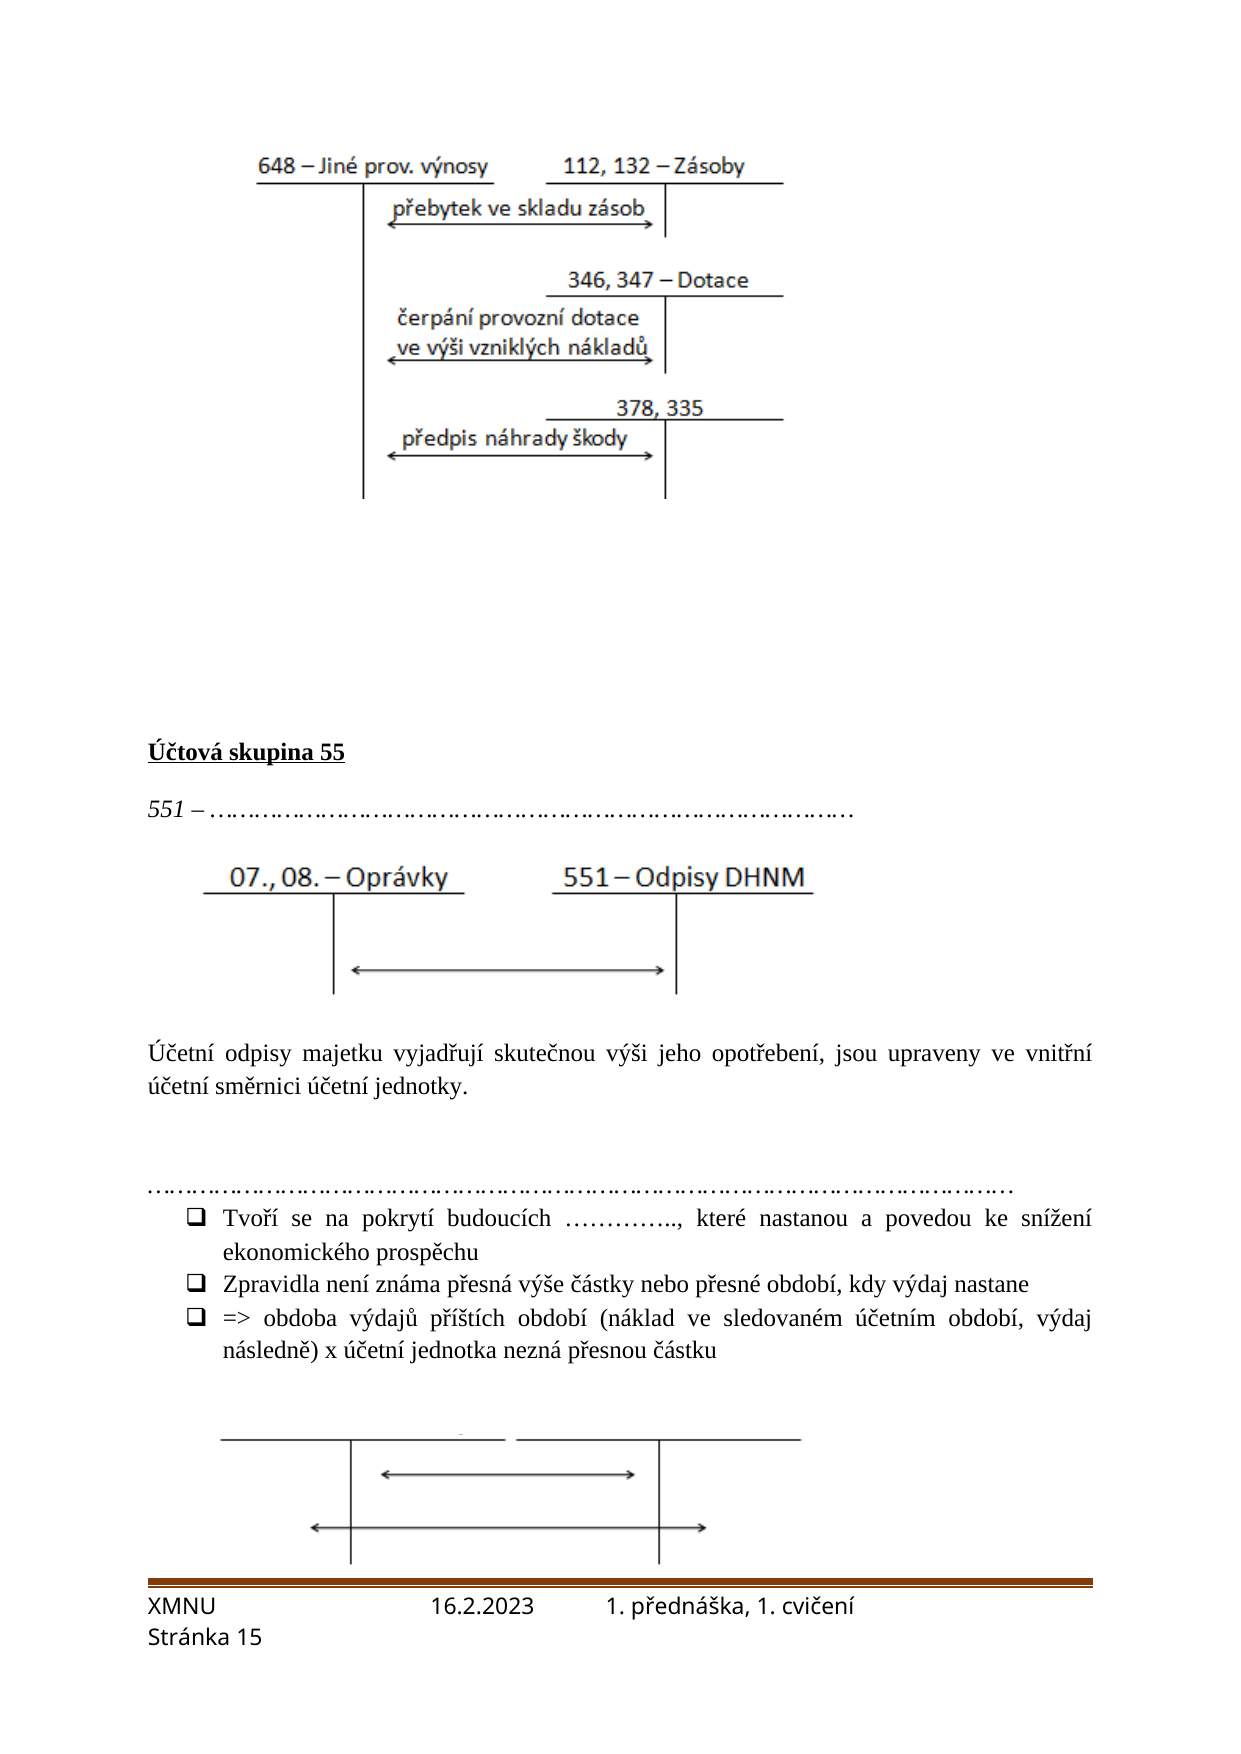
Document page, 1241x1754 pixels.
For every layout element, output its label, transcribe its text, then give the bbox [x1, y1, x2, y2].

text Účetní odpisy majetku vyjadřují skutečnou výši jeho opotřebení, jsou upraveny ve vnitřní účetní směrnici účetní jednotky. [148, 1038, 1093, 1100]
picture [147, 1434, 898, 1565]
text 551 – …………………………………………………………………………… [148, 794, 1093, 823]
list Zpravidla není známa přesná výše částky nebo přesné období, kdy výdaj nastane [185, 1269, 1093, 1298]
list Tvoří se na pokrytí budoucích ………….., které nastanou a povedou ke snížení ekonomického prospěchu [185, 1203, 1093, 1265]
text ……………………………………………………………………………………………………… [148, 1171, 1093, 1199]
list => obdoba výdajů příštích období (náklad ve sledovaném účetním období, výdaj následně) x účetní jednotka nezná přesnou částku [185, 1303, 1093, 1364]
picture [147, 860, 898, 1002]
text Účtová skupina 55 [148, 737, 1093, 766]
picture [147, 147, 898, 499]
